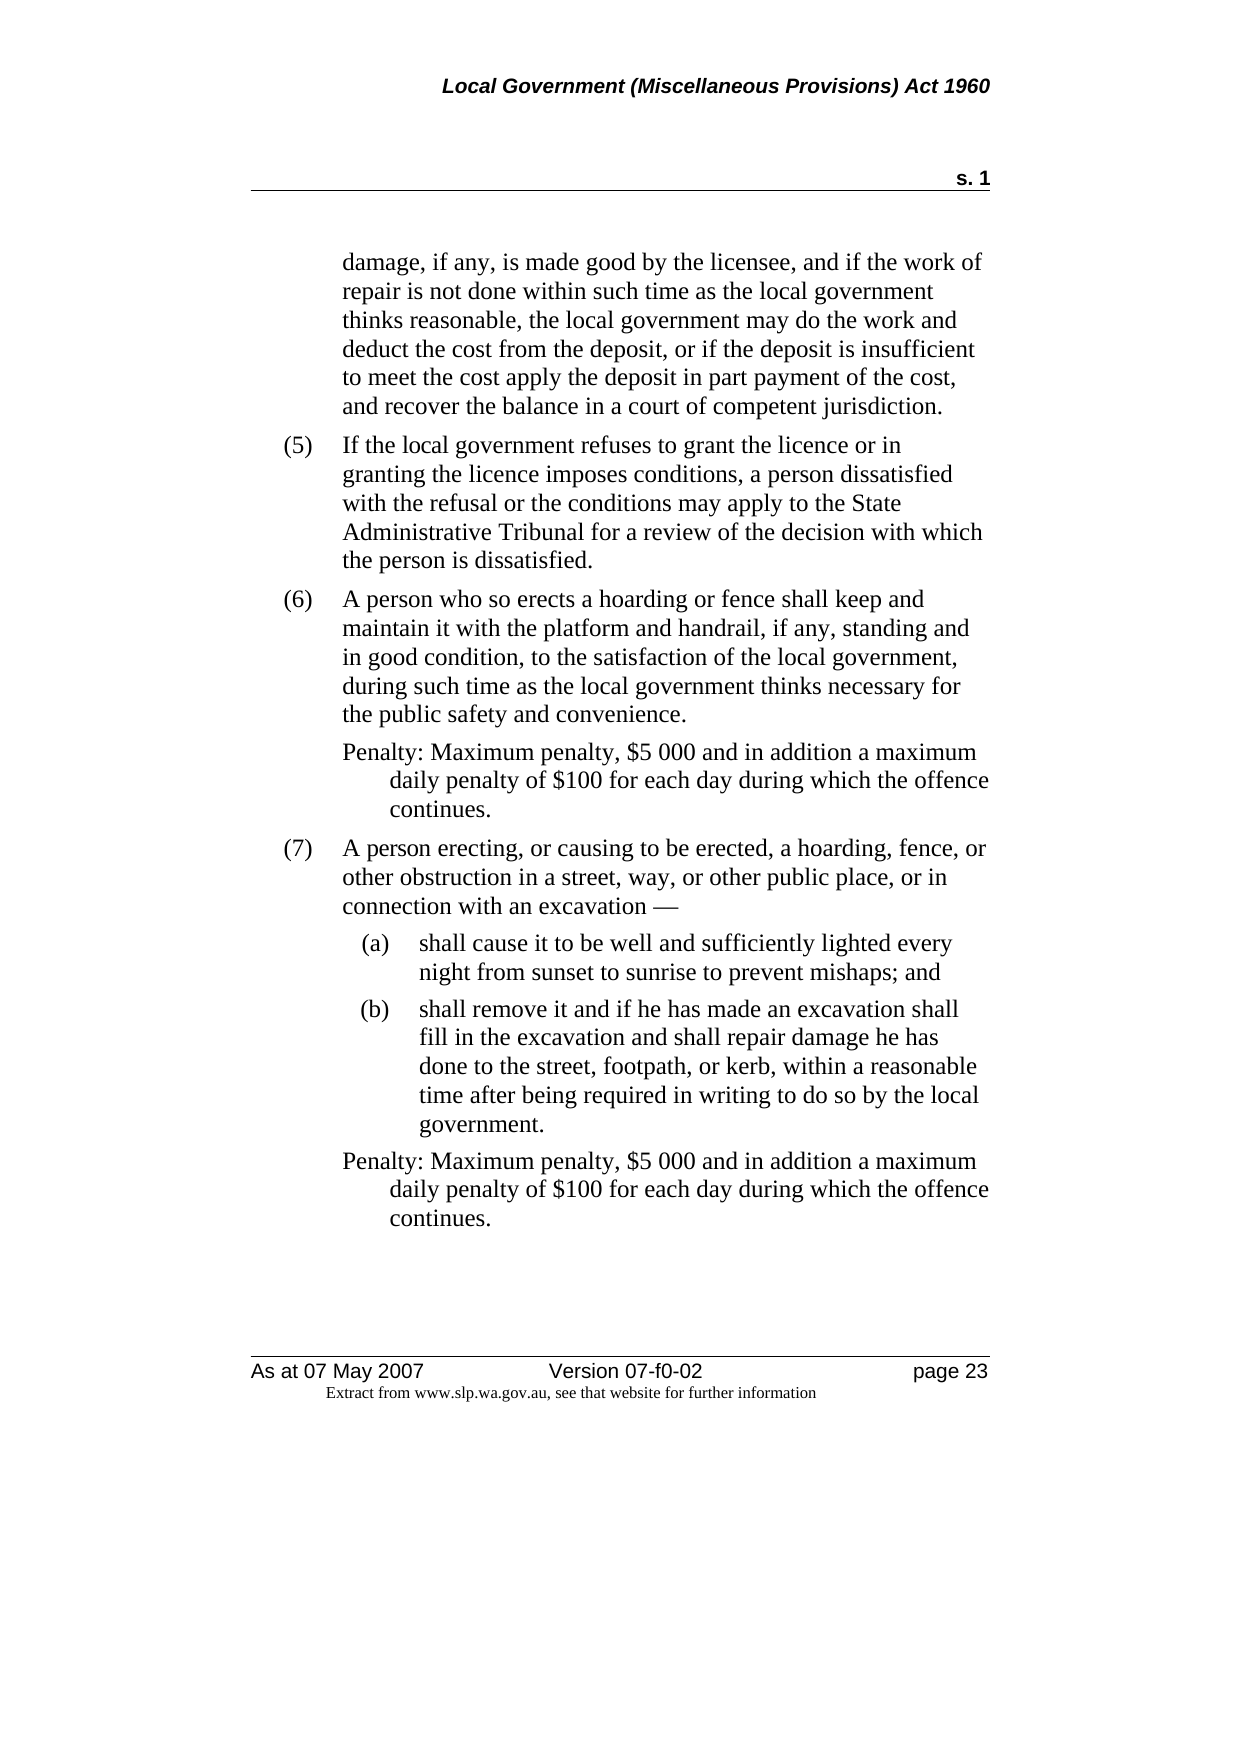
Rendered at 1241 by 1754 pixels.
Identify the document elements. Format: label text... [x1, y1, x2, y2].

text Penalty: Maximum penalty, $5 000 and in addition a maximum daily penalty of $100 for each day during which the offence continues. [251, 737, 990, 823]
text (7) A person erecting, or causing to be erected, a hoarding, fence, or other obstruction in a street, way, or other public place, or in connection with an excavation — [251, 833, 990, 919]
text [251, 247, 990, 420]
text Penalty: Maximum penalty, $5 000 and in addition a maximum daily penalty of $100 for each day during which the offence continues. [251, 1146, 990, 1232]
text (6) A person who so erects a hoarding or fence shall keep and maintain it with the platform and handrail, if any, standing and in good condition, to the satisfaction of the local government, during such time as the local government thinks necessary for the public safety and convenience. [251, 584, 990, 728]
text (a) shall cause it to be well and sufficiently lighted every night from sunset to sunrise to prevent mishaps; and [251, 928, 990, 985]
text (5) If the local government refuses to grant the licence or in granting the licence imposes conditions, a person dissatisfied with the refusal or the conditions may apply to the State Administrative Tribunal for a review of the decision with which the person is dissatisfied. [251, 430, 990, 574]
text (b) shall remove it and if he has made an excavation shall fill in the excavation and shall repair damage he has done to the street, footpath, or kerb, within a reasonable time after being required in writing to do so by the local government. [251, 994, 990, 1137]
